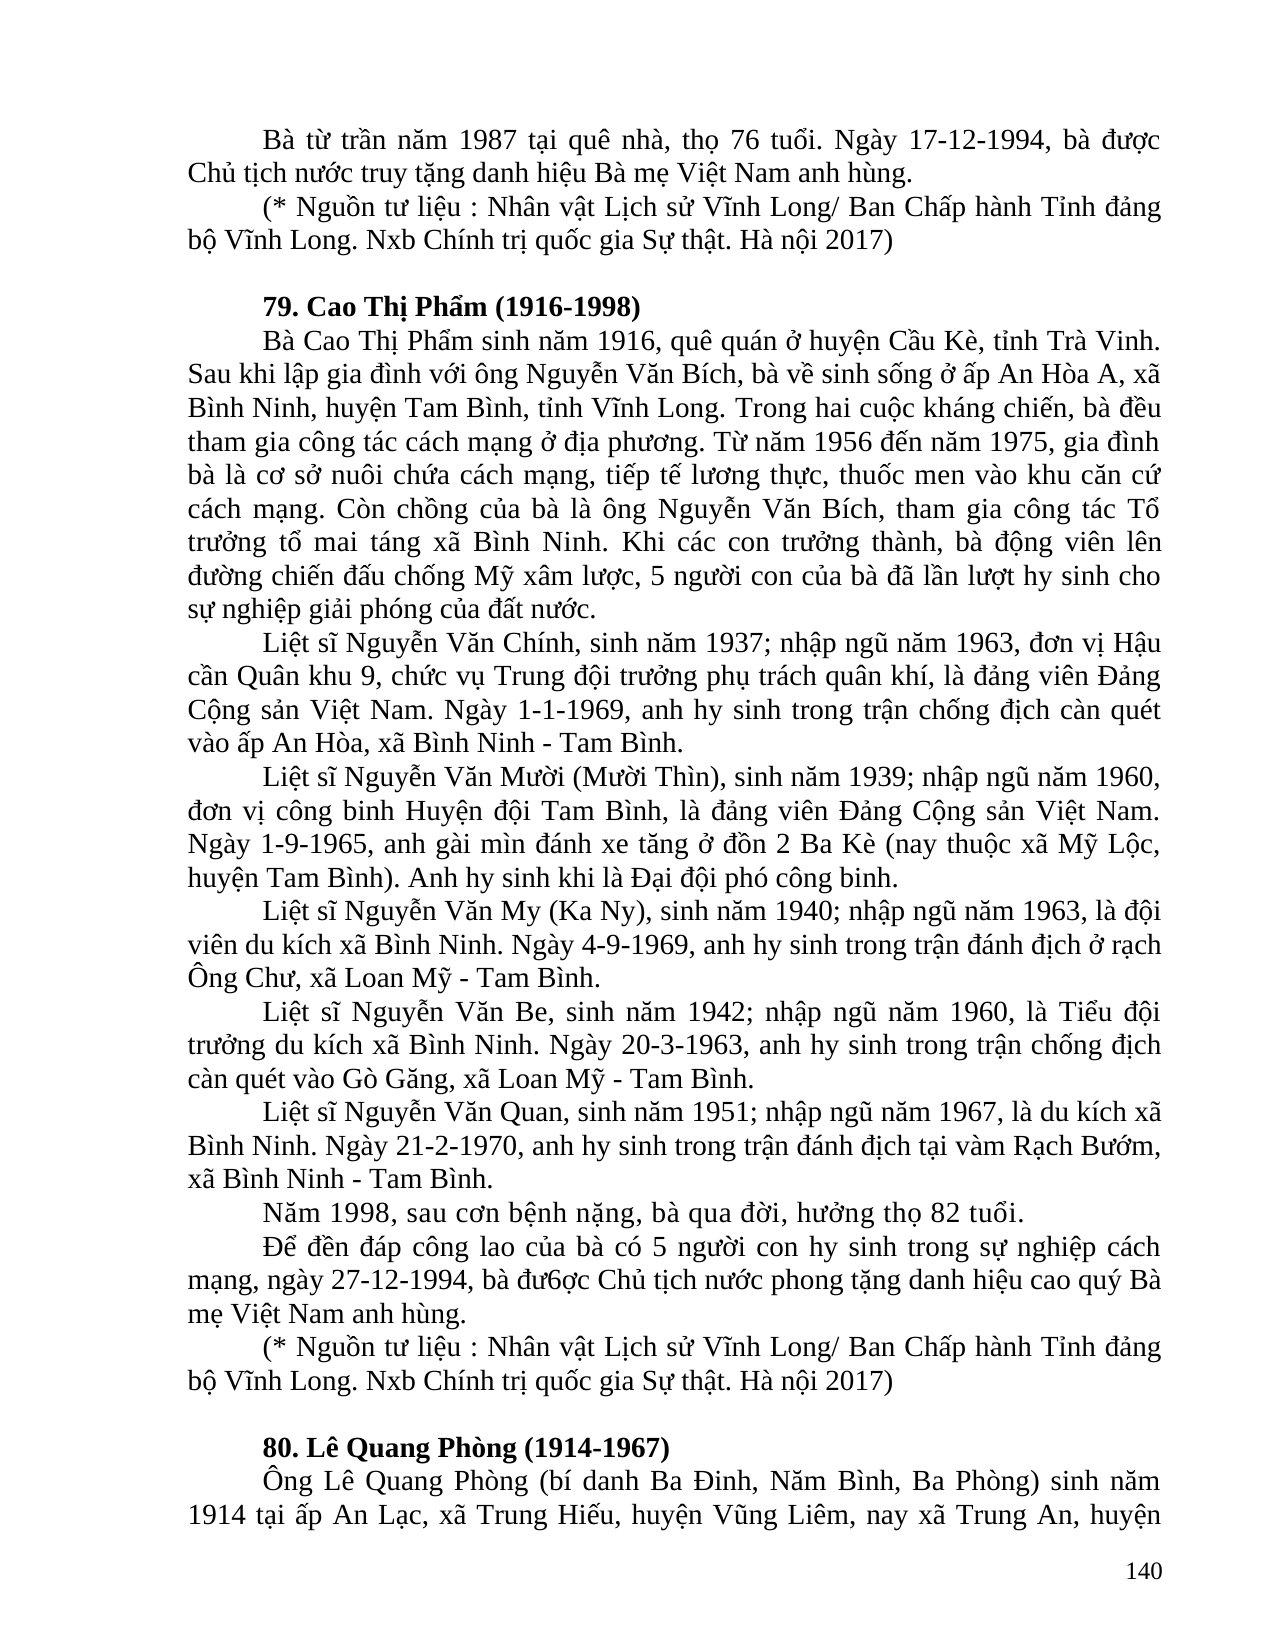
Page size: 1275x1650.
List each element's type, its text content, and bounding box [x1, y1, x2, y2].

text 79. Cao Thị Phẩm (1916-1998) [187, 289, 1162, 323]
text (* Nguồn tư liệu : Nhân vật Lịch sử Vĩnh Long/ Ban Chấp hành Tỉnh đảng bộ Vĩnh Long. Nxb Chính trị quốc gia Sự thật. Hà nội 2017) [187, 189, 1162, 256]
text Bà từ trần năm 1987 tại quê nhà, thọ 76 tuổi. Ngày 17-12-1994, bà được Chủ tịch nước truy tặng danh hiệu Bà mẹ Việt Nam anh hùng. [187, 122, 1162, 189]
text Bà Cao Thị Phẩm sinh năm 1916, quê quán ở huyện Cầu Kè, tỉnh Trà Vinh. Sau khi lập gia đình với ông Nguyễn Văn Bích, bà về sinh sống ở ấp An Hòa A, xã Bình Ninh, huyện Tam Bình, tỉnh Vĩnh Long. Trong hai cuộc kháng chiến, bà đều tham gia công tác cách mạng ở địa phương. Từ năm 1956 đến năm 1975, gia đình bà là cơ sở nuôi chứa cách mạng, tiếp tế lương thực, thuốc men vào khu căn cứ cách mạng. Còn chồng của bà là ông Nguyễn Văn Bích, tham gia công tác Tổ trưởng tổ mai táng xã Bình Ninh. Khi các con trưởng thành, bà động viên lên đường chiến đấu chống Mỹ xâm lược, 5 người con của bà đã lần lượt hy sinh cho sự nghiệp giải phóng của đất nước. [187, 323, 1162, 625]
text Liệt sĩ Nguyễn Văn My (Ka Ny), sinh năm 1940; nhập ngũ năm 1963, là đội viên du kích xã Bình Ninh. Ngày 4-9-1969, anh hy sinh trong trận đánh địch ở rạch Ông Chư, xã Loan Mỹ - Tam Bình. [187, 893, 1162, 994]
text 80. Lê Quang Phòng (1914-1967) [187, 1430, 1162, 1463]
text Liệt sĩ Nguyễn Văn Chính, sinh năm 1937; nhập ngũ năm 1963, đơn vị Hậu cần Quân khu 9, chức vụ Trung đội trưởng phụ trách quân khí, là đảng viên Đảng Cộng sản Việt Nam. Ngày 1-1-1969, anh hy sinh trong trận chống địch càn quét vào ấp An Hòa, xã Bình Ninh - Tam Bình. [187, 625, 1162, 759]
text Để đền đáp công lao của bà có 5 người con hy sinh trong sự nghiệp cách mạng, ngày 27-12-1994, bà đư6ợc Chủ tịch nước phong tặng danh hiệu cao quý Bà mẹ Việt Nam anh hùng. [187, 1229, 1162, 1329]
text Liệt sĩ Nguyễn Văn Quan, sinh năm 1951; nhập ngũ năm 1967, là du kích xã Bình Ninh. Ngày 21-2-1970, anh hy sinh trong trận đánh địch tại vàm Rạch Bướm, xã Bình Ninh - Tam Bình. [187, 1094, 1162, 1195]
text Liệt sĩ Nguyễn Văn Mười (Mười Thìn), sinh năm 1939; nhập ngũ năm 1960, đơn vị công binh Huyện đội Tam Bình, là đảng viên Đảng Cộng sản Việt Nam. Ngày 1-9-1965, anh gài mìn đánh xe tăng ở đồn 2 Ba Kè (nay thuộc xã Mỹ Lộc, huyện Tam Bình). Anh hy sinh khi là Đại đội phó công binh. [187, 759, 1162, 893]
text (* Nguồn tư liệu : Nhân vật Lịch sử Vĩnh Long/ Ban Chấp hành Tỉnh đảng bộ Vĩnh Long. Nxb Chính trị quốc gia Sự thật. Hà nội 2017) [187, 1329, 1162, 1396]
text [187, 1463, 1162, 1531]
text Liệt sĩ Nguyễn Văn Be, sinh năm 1942; nhập ngũ năm 1960, là Tiểu đội trưởng du kích xã Bình Ninh. Ngày 20-3-1963, anh hy sinh trong trận chống địch càn quét vào Gò Găng, xã Loan Mỹ - Tam Bình. [187, 994, 1162, 1094]
text Năm 1998, sau cơn bệnh nặng, bà qua đời, hưởng thọ 82 tuổi. [187, 1195, 1162, 1229]
